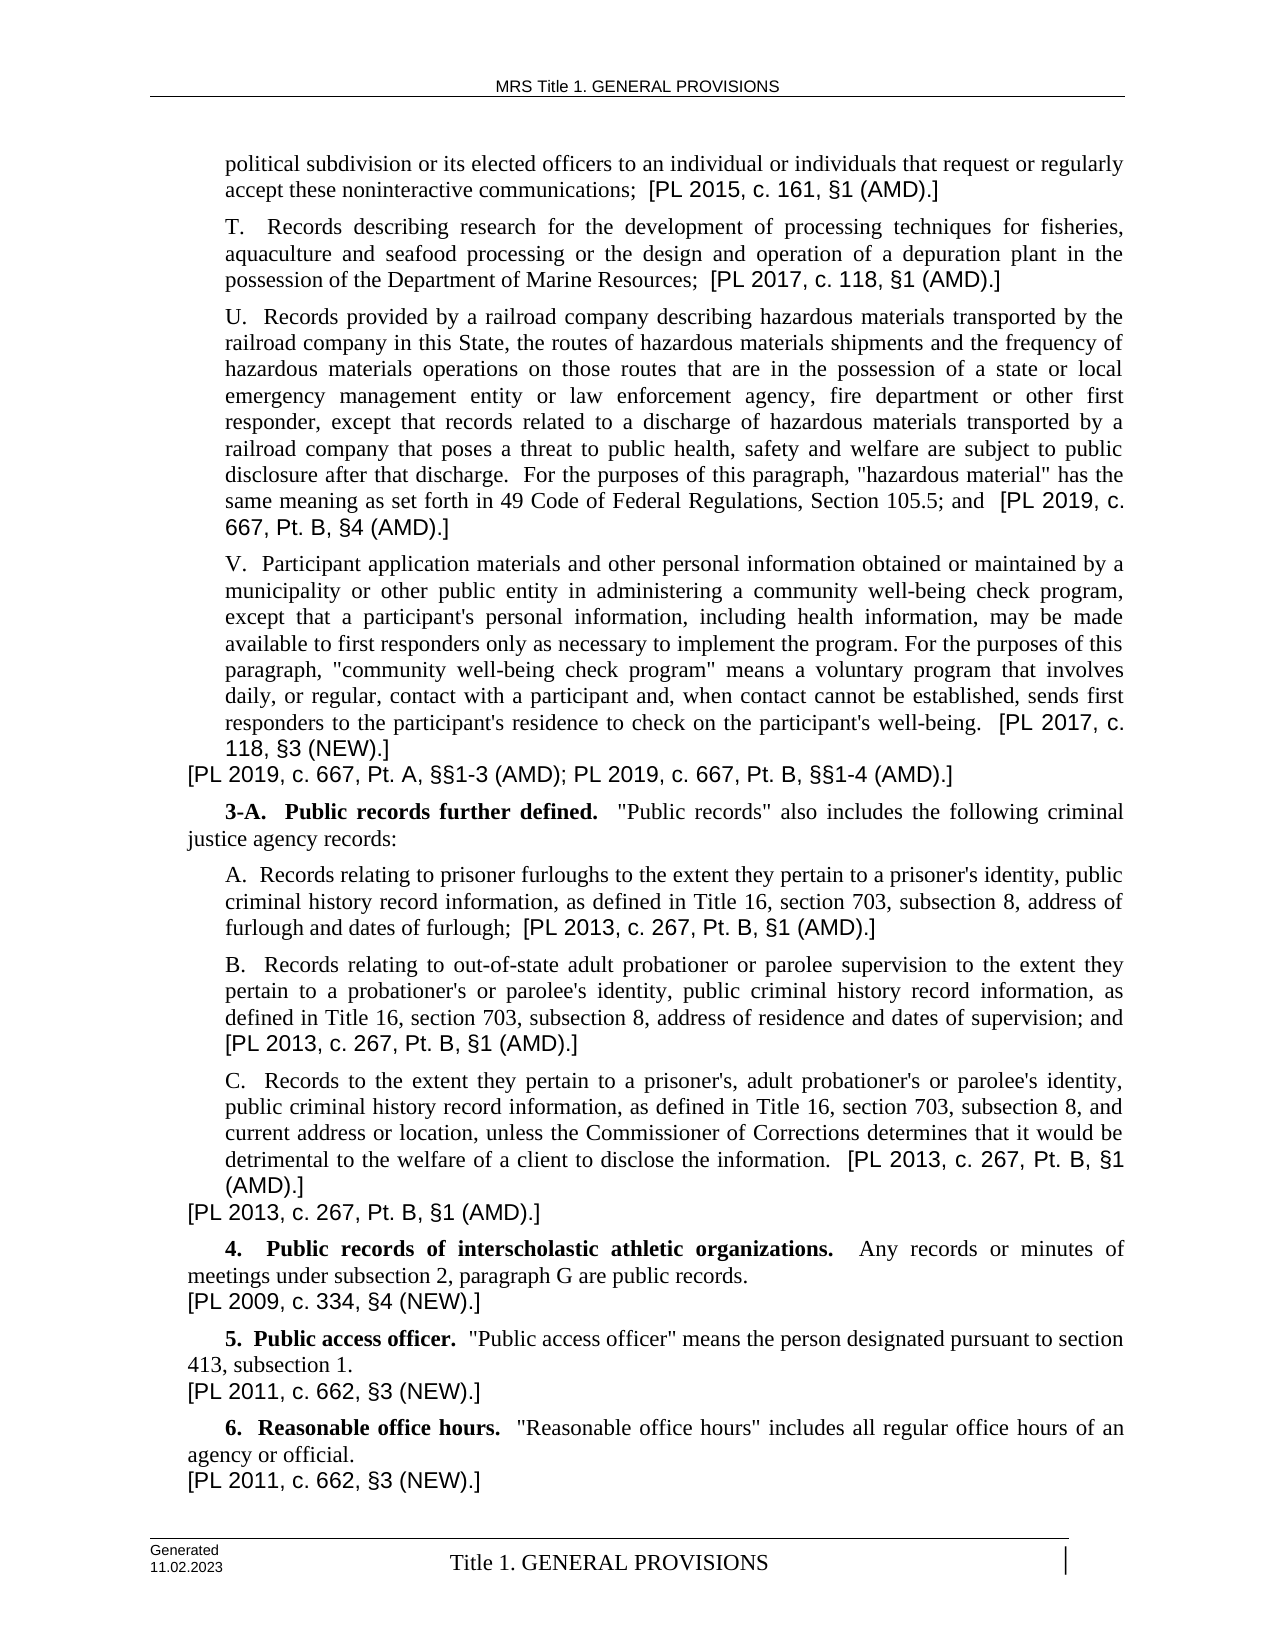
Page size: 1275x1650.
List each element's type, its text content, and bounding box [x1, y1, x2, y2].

text [PL 2011, c. 662, §3 (NEW).] [187, 1467, 1125, 1493]
text [PL 2009, c. 334, §4 (NEW).] [187, 1288, 1125, 1314]
text [PL 2019, c. 667, Pt. A, §§1-3 (AMD); PL 2019, c. 667, Pt. B, §§1-4 (AMD).] [187, 761, 1125, 788]
text U. Records provided by a railroad company describing hazardous materials transported by the railroad company in this State, the routes of hazardous materials shipments and the frequency of hazardous materials operations on those routes that are in the possession of a state or local emergency management entity or law enforcement agency, fire department or other first responder, except that records related to a discharge of hazardous materials transported by a railroad company that poses a threat to public health, safety and welfare are subject to public disclosure after that discharge. For the purposes of this paragraph, "hazardous material" has the same meaning as set forth in 49 Code of Federal Regulations, Section 105.5; and [PL 2019, c. 667, Pt. B, §4 (AMD).] [225, 303, 1125, 540]
text 3-A. Public records further defined. "Public records" also includes the following criminal justice agency records: [187, 798, 1125, 851]
text C. Records to the extent they pertain to a prisoner's, adult probationer's or parolee's identity, public criminal history record information, as defined in Title 16, section 703, subsection 8, and current address or location, unless the Commissioner of Corrections determines that it would be detrimental to the welfare of a client to disclose the information. [PL 2013, c. 267, Pt. B, §1 (AMD).] [225, 1067, 1125, 1199]
text 5. Public access officer. "Public access officer" means the person designated pursuant to section 413, subsection 1. [187, 1325, 1125, 1378]
text A. Records relating to prisoner furloughs to the extent they pertain to a prisoner's identity, public criminal history record information, as defined in Title 16, section 703, subsection 8, address of furlough and dates of furlough; [PL 2013, c. 267, Pt. B, §1 (AMD).] [225, 861, 1125, 941]
text B. Records relating to out-of-state adult probationer or parolee supervision to the extent they pertain to a probationer's or parolee's identity, public criminal history record information, as defined in Title 16, section 703, subsection 8, address of residence and dates of supervision; and [PL 2013, c. 267, Pt. B, §1 (AMD).] [225, 951, 1125, 1056]
text 4. Public records of interscholastic athletic organizations. Any records or minutes of meetings under subsection 2, paragraph G are public records. [187, 1235, 1125, 1288]
text 6. Reasonable office hours. "Reasonable office hours" includes all regular office hours of an agency or official. [187, 1414, 1125, 1467]
text [PL 2013, c. 267, Pt. B, §1 (AMD).] [187, 1199, 1125, 1225]
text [225, 150, 1125, 203]
text [PL 2011, c. 662, §3 (NEW).] [187, 1378, 1125, 1404]
text V. Participant application materials and other personal information obtained or maintained by a municipality or other public entity in administering a community well-being check program, except that a participant's personal information, including health information, may be made available to first responders only as necessary to implement the program. For the purposes of this paragraph, "community well-being check program" means a voluntary program that involves daily, or regular, contact with a participant and, when contact cannot be established, sends first responders to the participant's residence to check on the participant's well-being. [PL 2017, c. 118, §3 (NEW).] [225, 551, 1125, 761]
text T. Records describing research for the development of processing techniques for fisheries, aquaculture and seafood processing or the design and operation of a depuration plant in the possession of the Department of Marine Resources; [PL 2017, c. 118, §1 (AMD).] [225, 213, 1125, 292]
